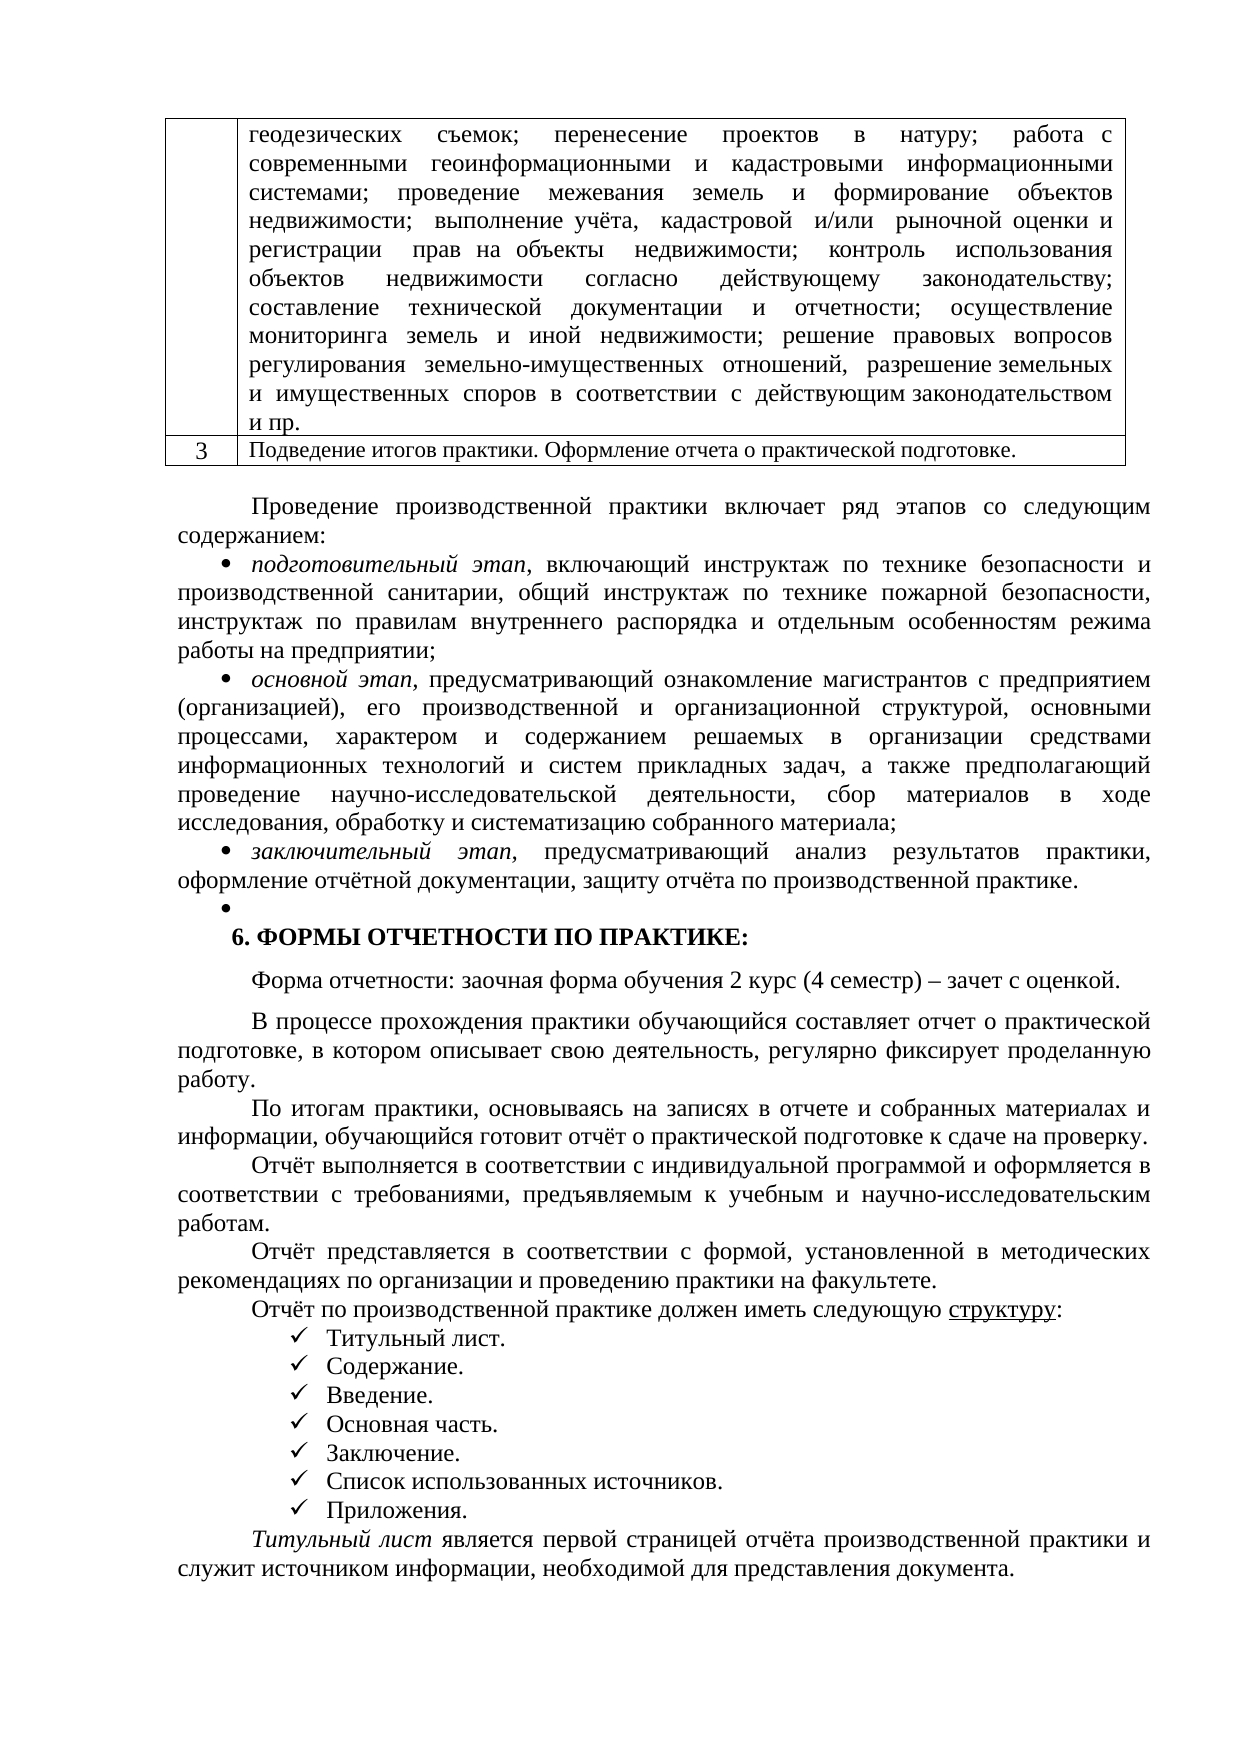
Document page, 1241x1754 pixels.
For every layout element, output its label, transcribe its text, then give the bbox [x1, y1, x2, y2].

list заключительный этап, предусматривающий анализ результатов практики, оформление отчётной документации, защиту отчёта по производственной практике. [177, 836, 1152, 894]
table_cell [238, 119, 1125, 435]
list подготовительный этап, включающий инструктаж по технике безопасности и производственной санитарии, общий инструктаж по технике пожарной безопасности, инструктаж по правилам внутреннего распорядка и отдельным особенностям режима работы на предприятии; [177, 549, 1152, 664]
text По итогам практики, основываясь на записях в отчете и собранных материалах и информации, обучающийся готовит отчёт о практической подготовке к сдаче на проверку. [177, 1093, 1152, 1150]
text Отчёт выполняется в соответствии с индивидуальной программой и оформляется в соответствии с требованиями, предъявляемым к учебным и научно-исследовательским работам. [177, 1150, 1152, 1236]
text Отчёт по производственной практике должен иметь следующую структуру: [177, 1294, 1152, 1323]
text Проведение производственной практики включает ряд этапов со следующим содержанием: [177, 491, 1152, 549]
table_cell Подведение итогов практики. Оформление отчета о практической подготовке. [238, 436, 1125, 465]
list Основная часть. [288, 1409, 1152, 1438]
table_cell 3 [166, 436, 237, 465]
list основной этап, предусматривающий ознакомление магистрантов с предприятием (организацией), его производственной и организационной структурой, основными процессами, характером и содержанием решаемых в организации средствами информационных технологий и систем прикладных задач, а также предполагающий проведение научно-исследовательской деятельности, сбор материалов в ходе исследования, обработку и систематизацию собранного материала; [177, 664, 1152, 836]
text Форма отчетности: заочная форма обучения 2 курс (4 семестр) – зачет с оценкой. [177, 965, 1152, 994]
text Титульный лист является первой страницей отчёта производственной практики и служит источником информации, необходимой для представления документа. [177, 1524, 1152, 1581]
list Список использованных источников. [288, 1466, 1152, 1495]
list Введение. [288, 1380, 1152, 1409]
list Содержание. [288, 1351, 1152, 1380]
subtitle 6. ФОРМЫ ОТЧЕТНОСТИ ПО ПРАКТИКЕ: [181, 922, 1152, 951]
table_cell 2 [166, 119, 237, 435]
text В процессе прохождения практики обучающийся составляет отчет о практической подготовке, в котором описывает свою деятельность, регулярно фиксирует проделанную работу. [177, 1006, 1152, 1093]
text Отчёт представляется в соответствии с формой, установленной в методических рекомендациях по организации и проведению практики на факультете. [177, 1236, 1152, 1294]
list Титульный лист. [288, 1323, 1152, 1351]
list Приложения. [288, 1495, 1152, 1524]
list Заключение. [288, 1438, 1152, 1466]
